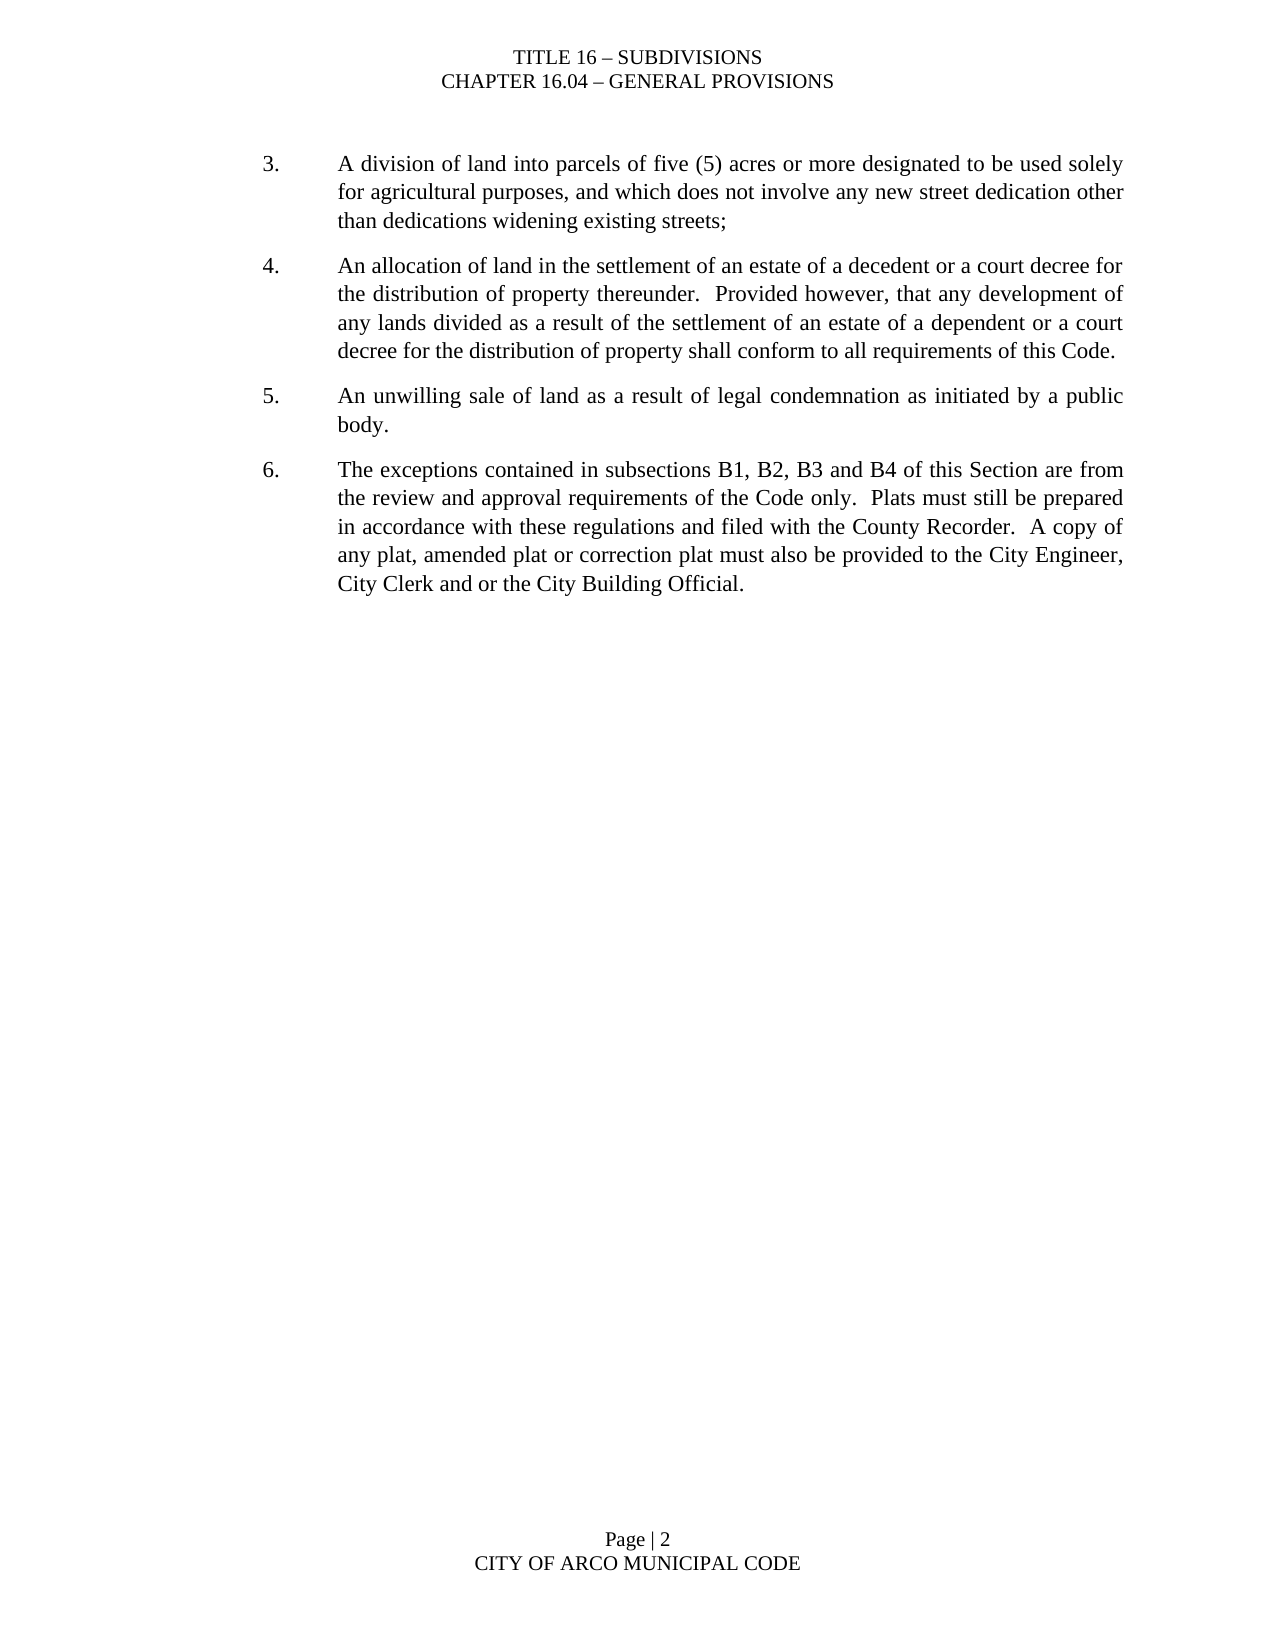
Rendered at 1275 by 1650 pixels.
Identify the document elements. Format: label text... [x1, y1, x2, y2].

list An unwilling sale of land as a result of legal condemnation as initiated by a public body. [262, 382, 1125, 437]
list A division of land into parcels of five (5) acres or more designated to be used solely for agricultural purposes, and which does not involve any new street dedication other than dedications widening existing streets; [262, 150, 1125, 233]
list An allocation of land in the settlement of an estate of a decedent or a court decree for the distribution of property thereunder. Provided however, that any development of any lands divided as a result of the settlement of an estate of a dependent or a court decree for the distribution of property shall conform to all requirements of this Code. [262, 252, 1125, 364]
list The exceptions contained in subsections B1, B2, B3 and B4 of this Section are from the review and approval requirements of the Code only. Plats must still be prepared in accordance with these regulations and filed with the County Recorder. A copy of any plat, amended plat or correction plat must also be provided to the City Engineer, City Clerk and or the City Building Official. [262, 456, 1125, 596]
